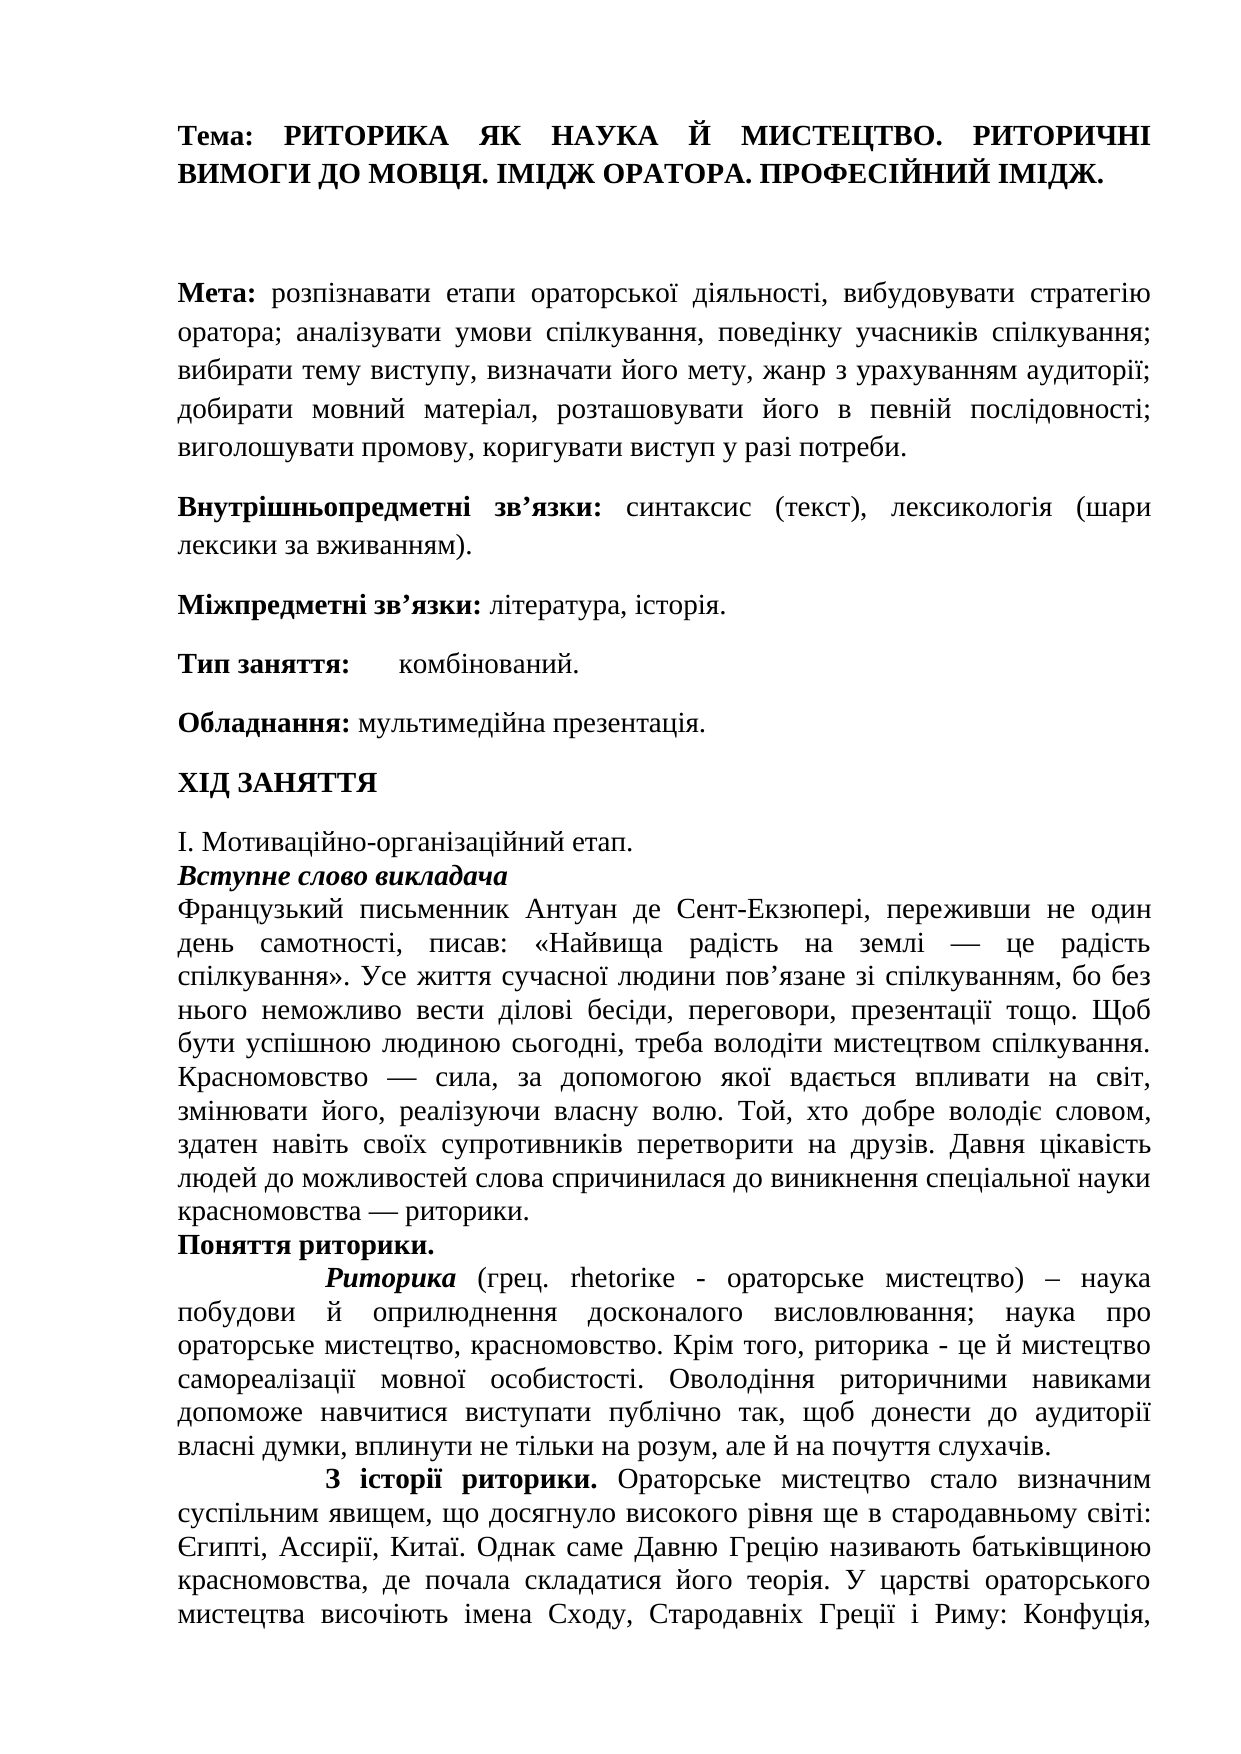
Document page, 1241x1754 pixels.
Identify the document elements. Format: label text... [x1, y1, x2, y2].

text Французький письменник Антуан де Сент-Екзюпері, переживши не один день самотності, писав: «Найвища радість на землі — це радість спілкування». Усе життя сучасної людини пов’язане зі спілкуванням, бо без нього неможливо вести ділові бесіди, переговори, презентації тощо. Щоб бути успішною людиною сьогодні, треба володіти мистецтвом спілкування. Красномовство — сила, за допомогою якої вдається впливати на світ, змінювати його, реалізуючи власну волю. Той, хто добре володіє словом, здатен навіть своїх супротивників перетворити на друзів. Давня цікавість людей до можливостей слова спричинилася до виникнення спеціальної науки красномовства — риторики. [177, 891, 1152, 1227]
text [177, 1462, 1152, 1629]
text Риторика (грец. rhеtоrіке - ораторське мистецтво) – наука побудови й оприлюднення досконалого висловлювання; наука про ораторське мистецтво, красномовство. Крім того, риторика - це й мистецтво самореалізації мовної особистості. Оволодіння риторичними навиками допоможе навчитися виступати публічно так, щоб донести до аудиторії власні думки, вплинути не тільки на розум, але й на почуття слухачів. [177, 1260, 1152, 1462]
text I. Мотиваційно-організаційний етап. [177, 824, 1152, 858]
text Мета: розпізнавати етапи ораторської діяльності, вибудовувати стратегію оратора; аналізувати умови спілкування, поведінку учасників спілкування; вибирати тему виступу, визначати його мету, жанр з урахуванням аудиторії; добирати мовний матеріал, розташовувати його в певній послідовності; виголошувати промову, коригувати виступ у разі потреби. [177, 275, 1152, 463]
text Міжпредметні зв’язки: література, історія. [177, 587, 1152, 620]
text Вступне слово викладача [177, 858, 1152, 891]
text Внутрішньопредметні зв’язки: синтаксис (текст), лексикологія (шари лексики за вживанням). [177, 489, 1152, 561]
text Тип заняття: комбінований. [177, 646, 1152, 680]
text Тема: РИТОРИКА ЯК НАУКА Й МИСТЕЦТВО. РИТОРИЧНІ ВИМОГИ ДО МОВЦЯ. ІМІДЖ ОРАТОРА. ПРОФЕСІЙНИЙ ІМІДЖ. [177, 118, 1152, 190]
text ХІД ЗАНЯТТЯ [177, 765, 1152, 798]
text Обладнання: мультимедійна презентація. [177, 706, 1152, 739]
text Поняття риторики. [177, 1227, 1152, 1260]
